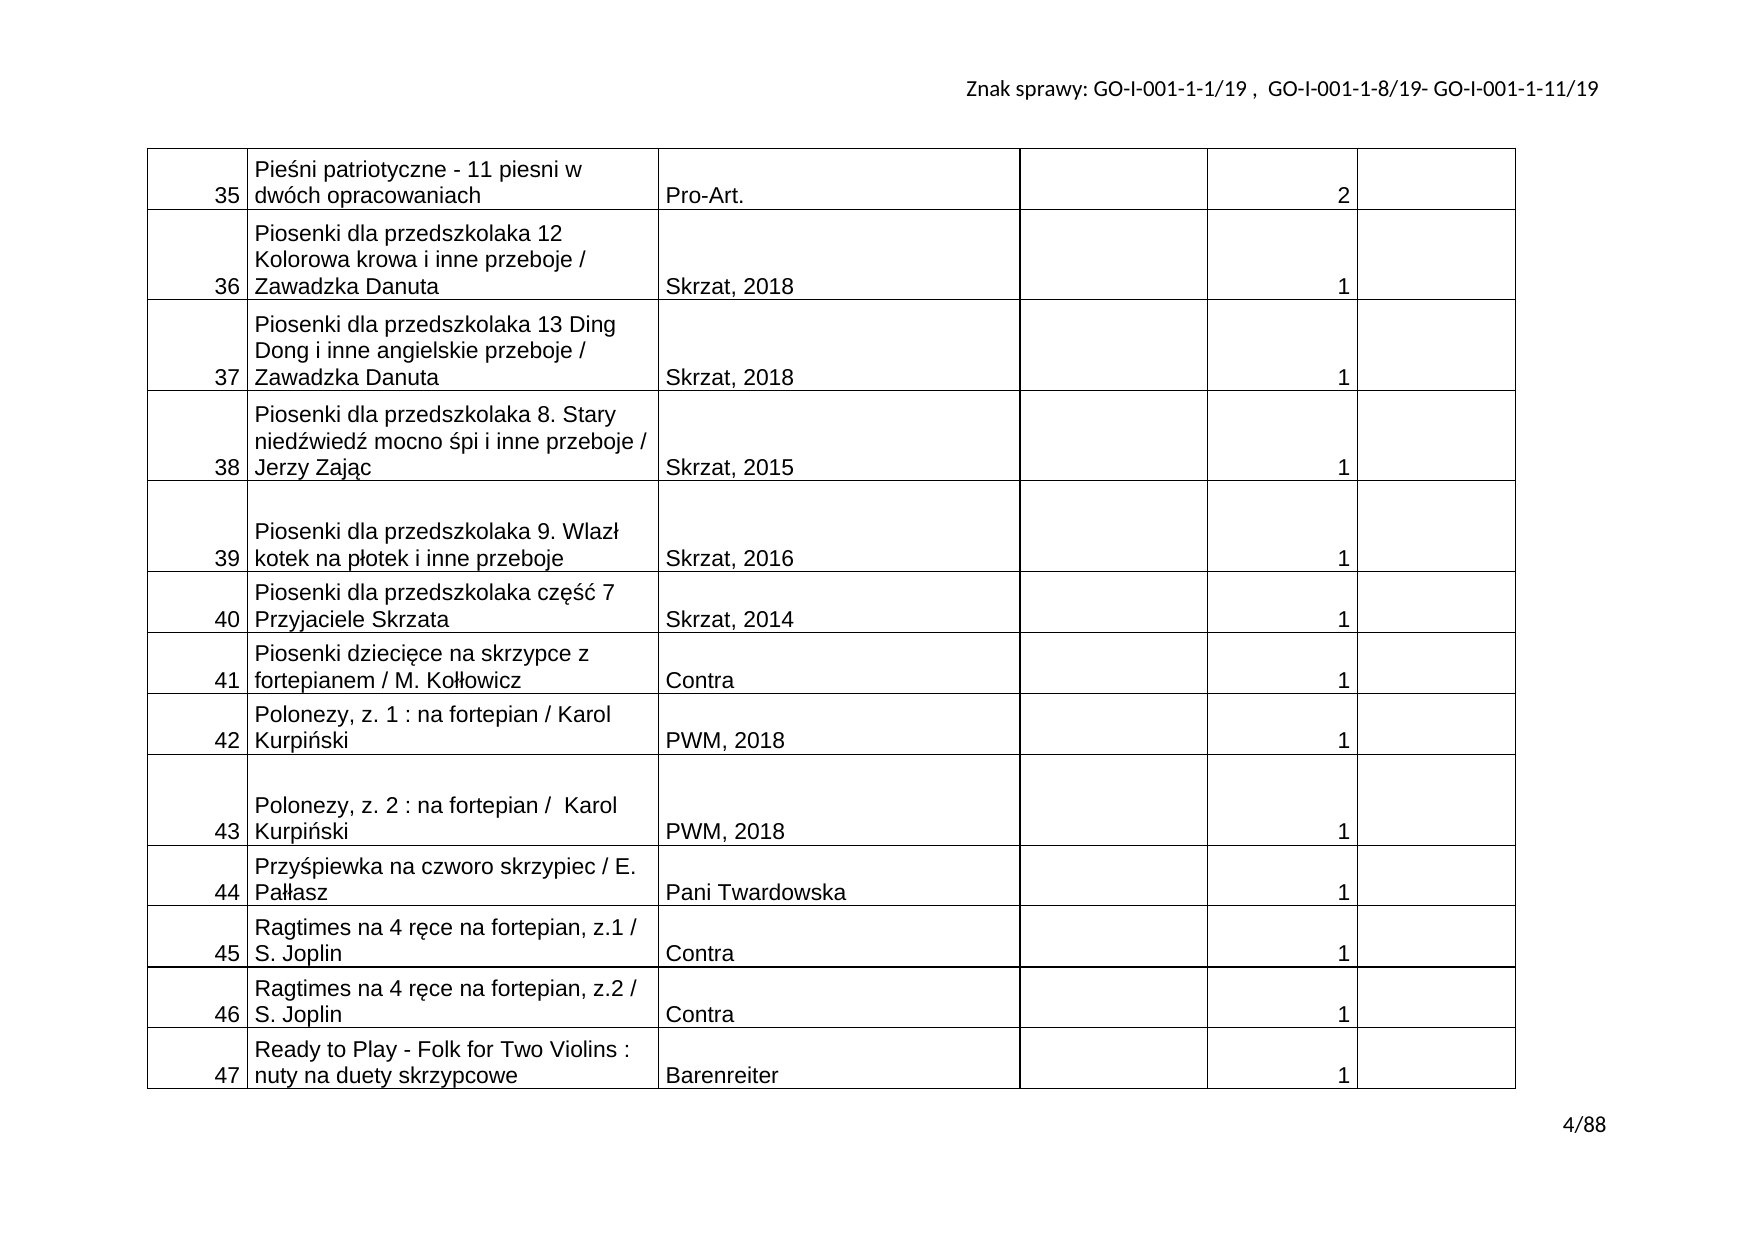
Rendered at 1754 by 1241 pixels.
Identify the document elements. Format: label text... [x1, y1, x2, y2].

table_cell 35 [148, 149, 247, 208]
table_cell Piosenki dla przedszkolaka 9. Wlazł kotek na płotek i inne przeboje [248, 481, 658, 571]
table_cell Skrzat, 2014 [659, 572, 1019, 632]
table_cell Contra [659, 633, 1019, 693]
table_cell [1021, 481, 1207, 571]
table_cell Skrzat, 2016 [659, 481, 1019, 571]
table_cell Pro-Art. [659, 149, 1019, 208]
table_cell [1021, 968, 1207, 1027]
table_cell 1 [1208, 755, 1357, 844]
table_cell 44 [148, 846, 247, 905]
table_cell 2 [1208, 149, 1357, 208]
table_cell Ragtimes na 4 ręce na fortepian, z.1 / S. Joplin [248, 906, 658, 966]
table_cell 41 [148, 633, 247, 693]
table_cell [1358, 968, 1515, 1027]
table_cell Przyśpiewka na czworo skrzypiec / E. Pałłasz [248, 846, 658, 905]
table_cell [1021, 300, 1207, 390]
table_cell 1 [1208, 481, 1357, 571]
table_cell Contra [659, 968, 1019, 1027]
table_cell Skrzat, 2018 [659, 210, 1019, 299]
table_cell Piosenki dla przedszkolaka część 7 Przyjaciele Skrzata [248, 572, 658, 632]
table_cell [1358, 694, 1515, 754]
table_cell Skrzat, 2015 [659, 391, 1019, 480]
table_cell Piosenki dla przedszkolaka 13 Ding Dong i inne angielskie przeboje / Zawadzka Danuta [248, 300, 658, 390]
table_cell [1358, 391, 1515, 480]
table_cell 1 [1208, 391, 1357, 480]
table_cell Polonezy, z. 1 : na fortepian / Karol Kurpiński [248, 694, 658, 754]
table_cell Pani Twardowska [659, 846, 1019, 905]
table_cell 46 [148, 968, 247, 1027]
table_cell 40 [148, 572, 247, 632]
table_cell [1021, 694, 1207, 754]
table_cell 38 [148, 391, 247, 480]
table_cell [1021, 1028, 1207, 1088]
table_cell 1 [1208, 633, 1357, 693]
table_cell [1358, 755, 1515, 844]
table_cell Piosenki dla przedszkolaka 12 Kolorowa krowa i inne przeboje / Zawadzka Danuta [248, 210, 658, 299]
table_cell [1358, 300, 1515, 390]
table_cell [1358, 210, 1515, 299]
table_cell 1 [1208, 846, 1357, 905]
table_cell PWM, 2018 [659, 694, 1019, 754]
table_cell 1 [1208, 1028, 1357, 1088]
table_cell [1021, 391, 1207, 480]
table_cell [1358, 633, 1515, 693]
table_cell 45 [148, 906, 247, 966]
table_cell 1 [1208, 300, 1357, 390]
table_cell 1 [1208, 906, 1357, 966]
table_cell PWM, 2018 [659, 755, 1019, 844]
table_cell [1021, 572, 1207, 632]
table_cell Ready to Play - Folk for Two Violins : nuty na duety skrzypcowe [248, 1028, 658, 1088]
table_cell 39 [148, 481, 247, 571]
table_cell [1021, 755, 1207, 844]
table_cell [1358, 846, 1515, 905]
table_cell 1 [1208, 694, 1357, 754]
table_cell [1021, 633, 1207, 693]
table_cell 1 [1208, 210, 1357, 299]
table_cell [1021, 210, 1207, 299]
table_cell 36 [148, 210, 247, 299]
table_cell 42 [148, 694, 247, 754]
table_cell [1358, 906, 1515, 966]
table_cell 1 [1208, 968, 1357, 1027]
table_cell [1358, 1028, 1515, 1088]
table_cell Ragtimes na 4 ręce na fortepian, z.2 / S. Joplin [248, 968, 658, 1027]
table_cell Piosenki dla przedszkolaka 8. Stary niedźwiedź mocno śpi i inne przeboje / Jerzy Zając [248, 391, 658, 480]
table_cell Skrzat, 2018 [659, 300, 1019, 390]
table_cell [1358, 481, 1515, 571]
table_cell 43 [148, 755, 247, 844]
table_cell 1 [1208, 572, 1357, 632]
table_cell [1358, 149, 1515, 208]
table_cell [1021, 846, 1207, 905]
table_cell [1021, 149, 1207, 208]
table_cell Contra [659, 906, 1019, 966]
table_cell [1021, 906, 1207, 966]
table_cell Polonezy, z. 2 : na fortepian / Karol Kurpiński [248, 755, 658, 844]
table_cell Piosenki dziecięce na skrzypce z fortepianem / M. Kołłowicz [248, 633, 658, 693]
table_cell [1358, 572, 1515, 632]
table_cell 47 [148, 1028, 247, 1088]
table_cell Barenreiter [659, 1028, 1019, 1088]
table_cell Pieśni patriotyczne - 11 piesni w dwóch opracowaniach [248, 149, 658, 208]
table_cell 37 [148, 300, 247, 390]
